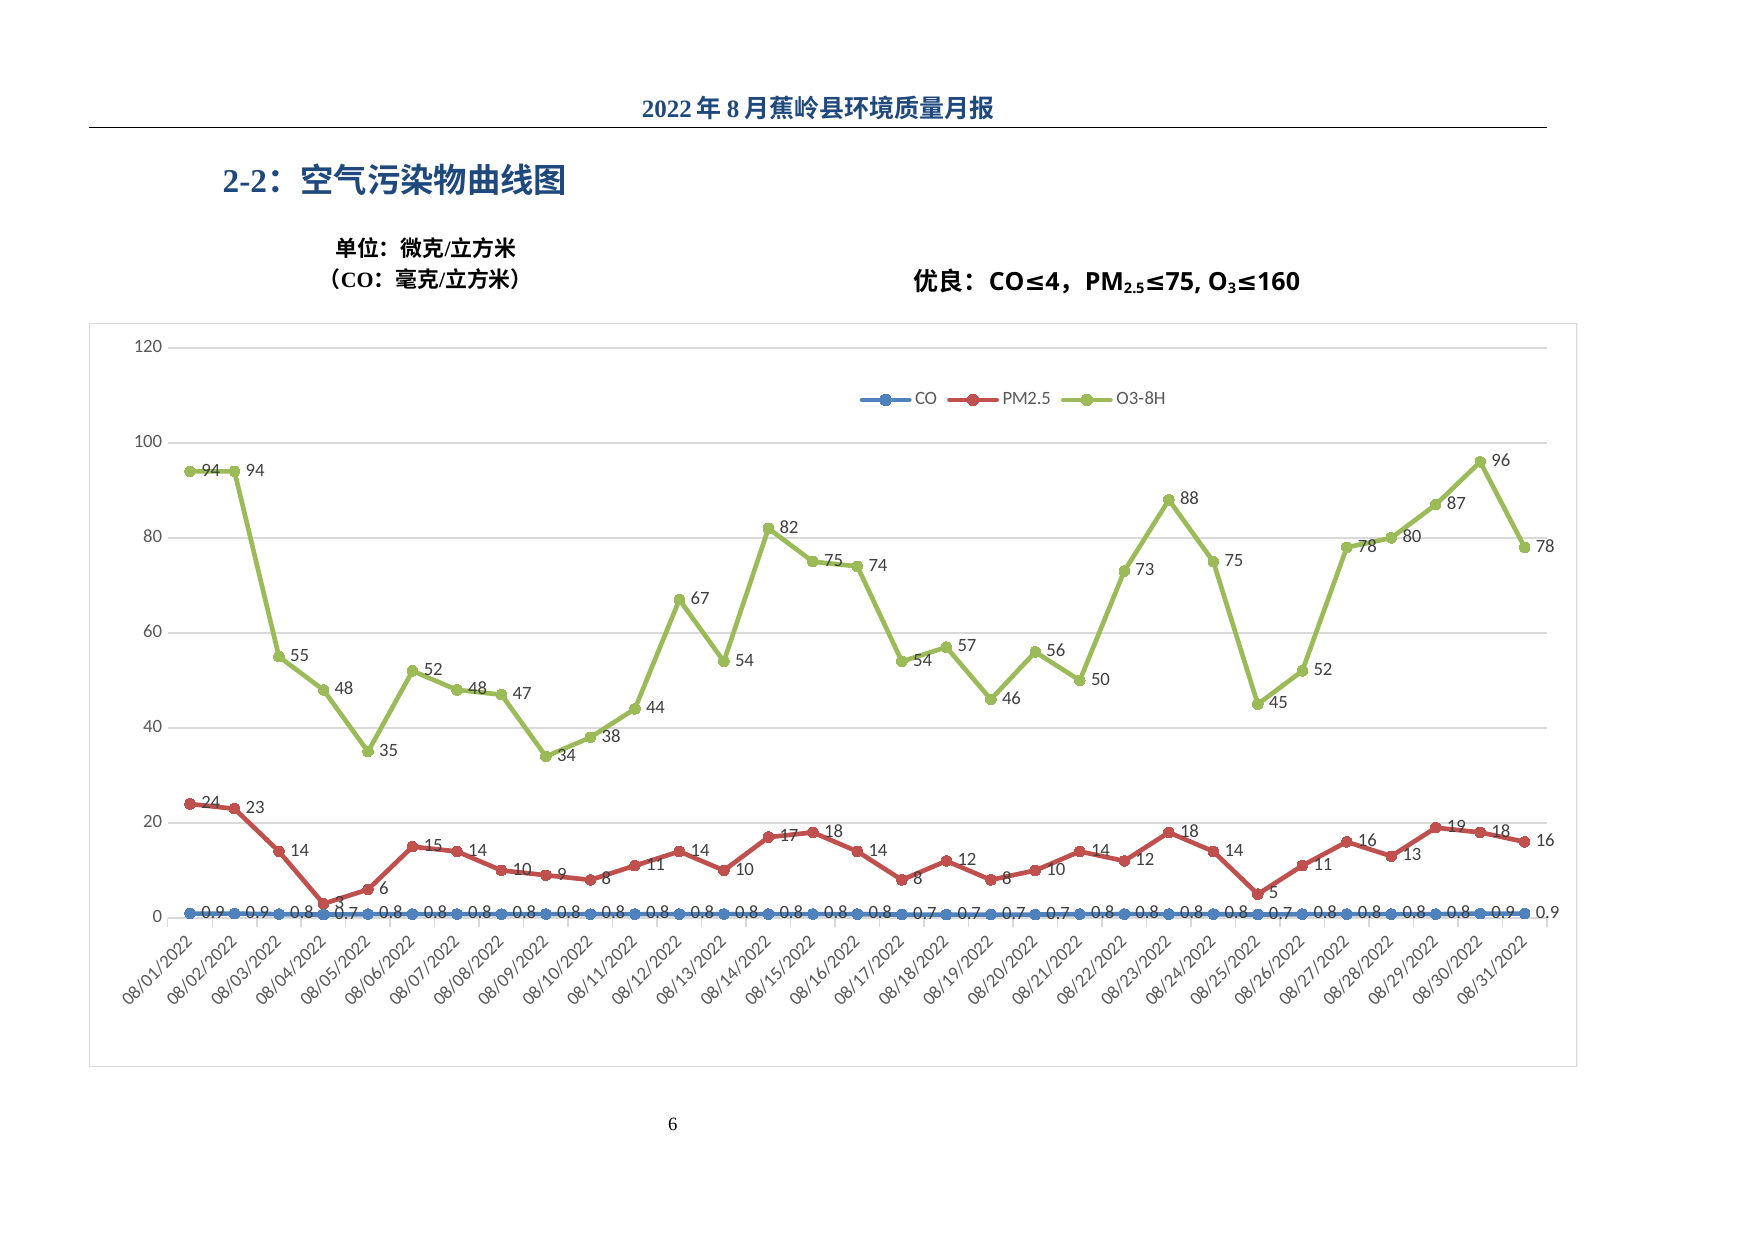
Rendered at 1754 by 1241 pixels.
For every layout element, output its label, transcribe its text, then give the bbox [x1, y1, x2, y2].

text 2-2：空气污染物曲线图 [89, 153, 1547, 202]
